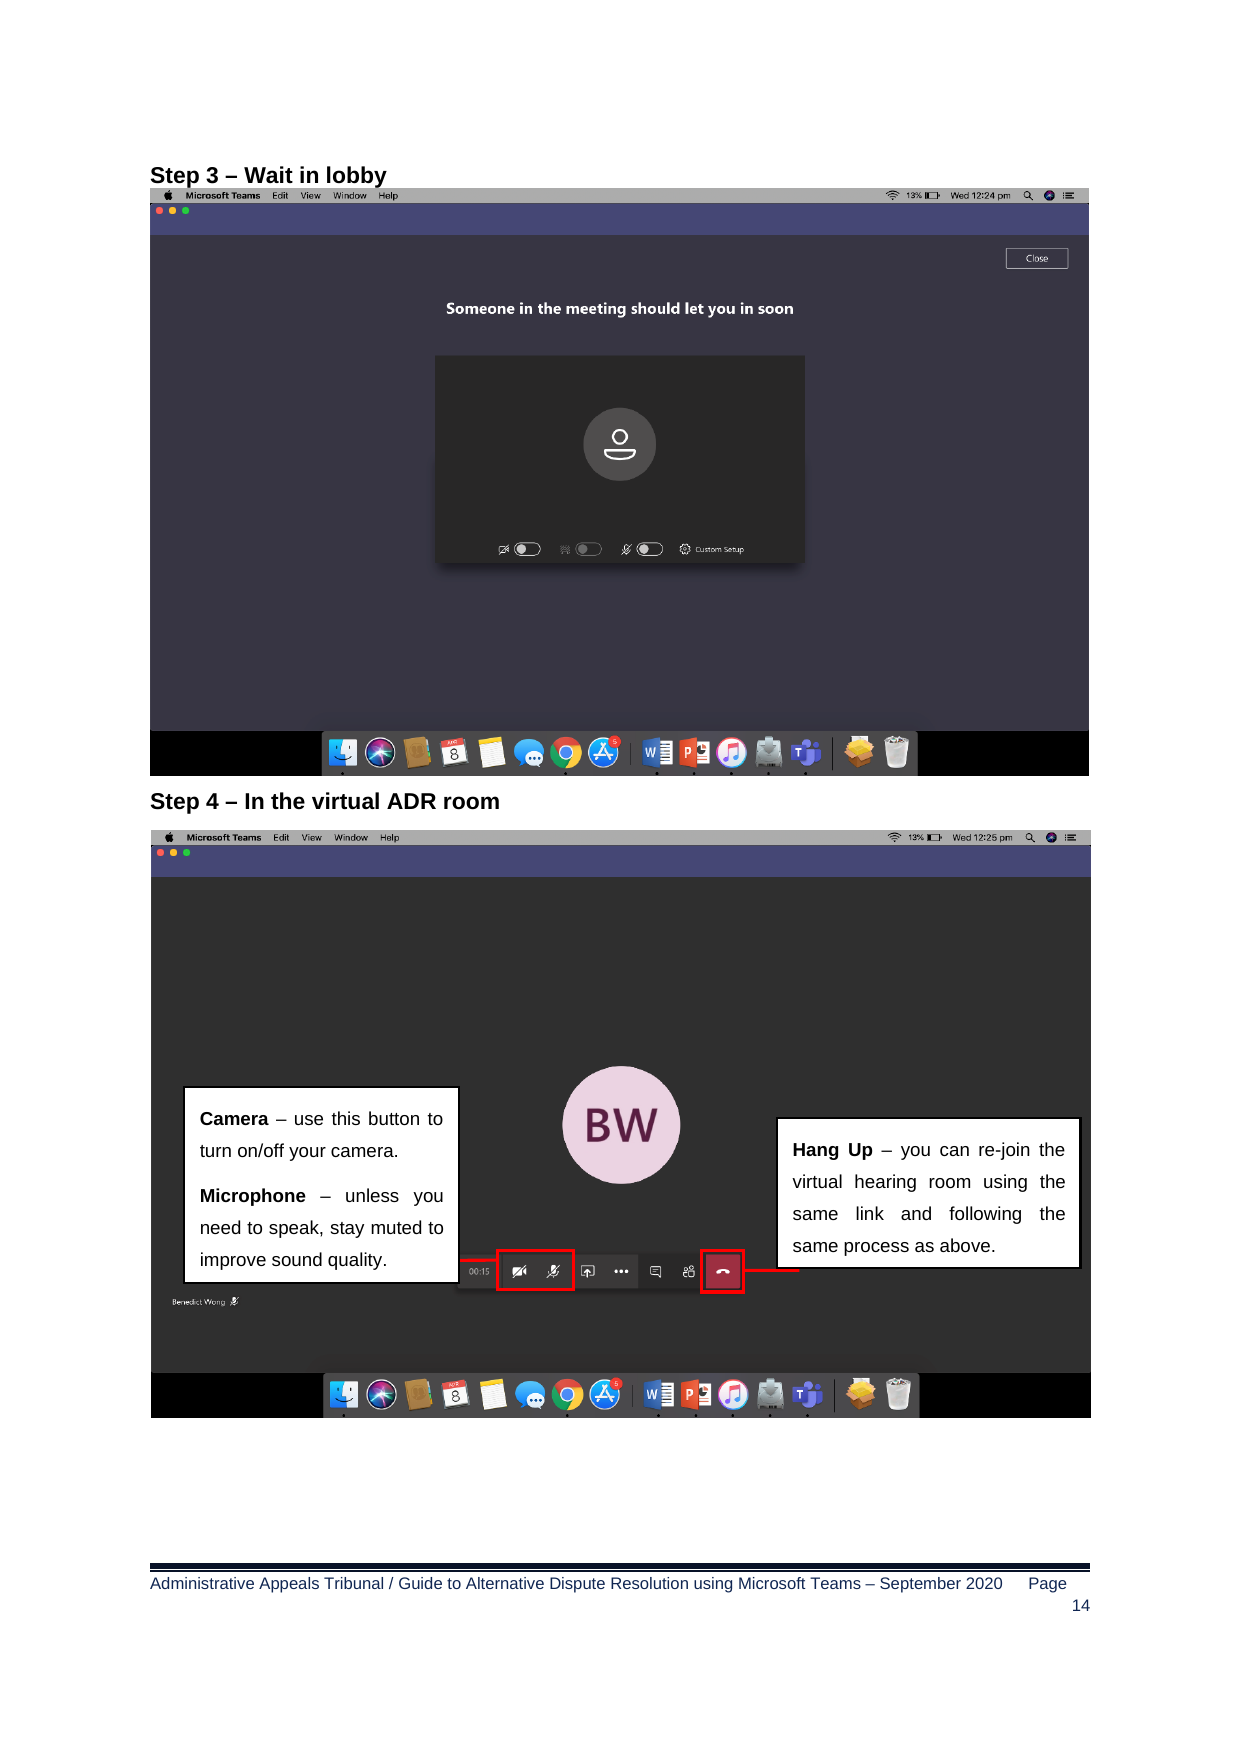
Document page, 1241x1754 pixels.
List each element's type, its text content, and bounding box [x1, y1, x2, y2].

picture [150, 188, 1089, 776]
text Step 4 – In the virtual ADR room [150, 788, 1090, 814]
picture [151, 830, 1091, 1418]
